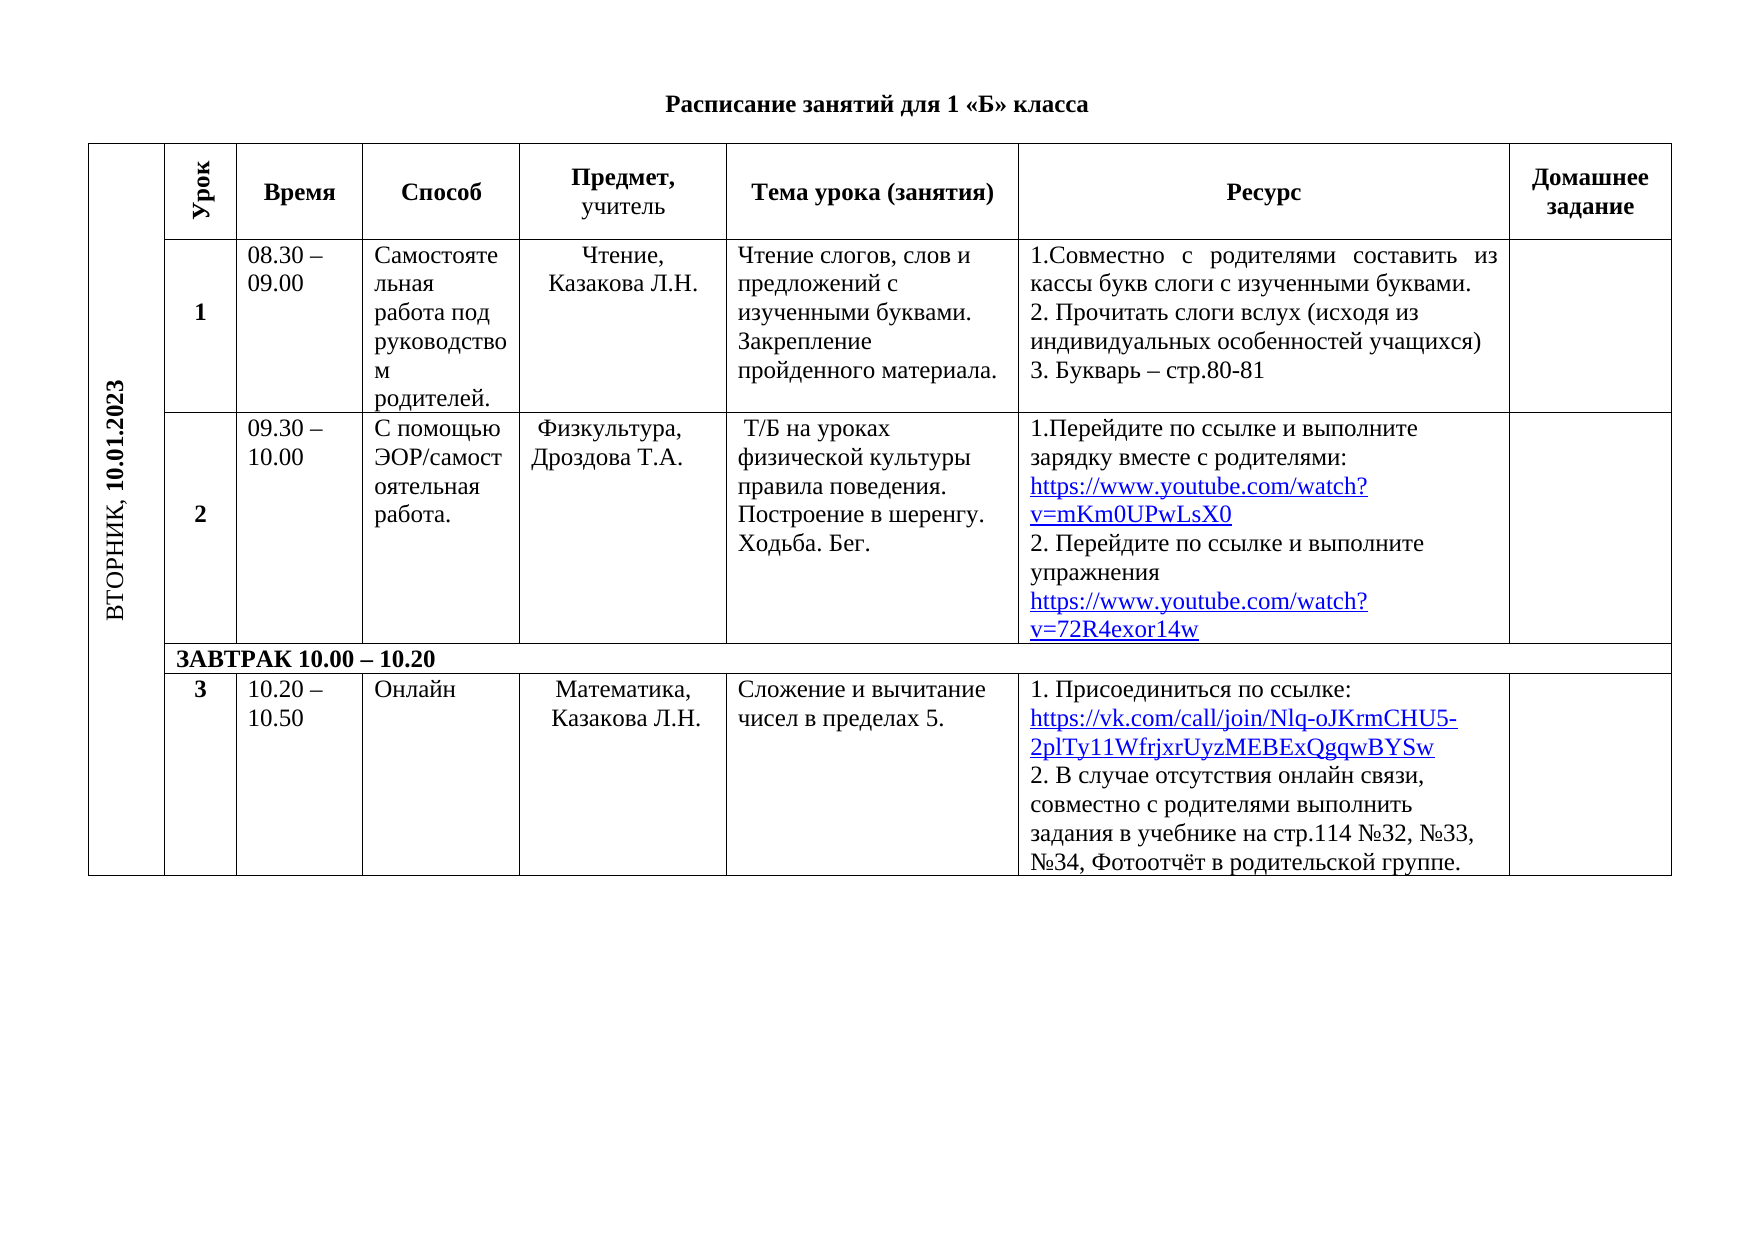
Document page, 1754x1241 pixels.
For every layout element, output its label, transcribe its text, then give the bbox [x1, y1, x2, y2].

table_header Способ [363, 144, 519, 239]
table_header Тема урока (занятия) [727, 144, 1018, 239]
table_header Ресурс [1019, 144, 1509, 239]
table_cell Сложение и вычитание чисел в пределах 5. [727, 674, 1018, 875]
table_header ВТОРНИК, 10.01.2023 [89, 144, 164, 875]
table_cell Чтение, Казакова Л.Н. [520, 240, 726, 412]
table_header Урок [165, 144, 236, 239]
table_cell Математика, Казакова Л.Н. [520, 674, 726, 875]
table_cell 3 [165, 674, 236, 875]
table_cell Физкультура, Дроздова Т.А. [520, 413, 726, 643]
table_cell С помощью ЭОР/самостоятельная работа. [363, 413, 519, 643]
table_header Домашнее задание [1510, 144, 1671, 239]
table_header Время [237, 144, 362, 239]
table_cell Чтение слогов, слов и предложений с изученными буквами. Закрепление пройденного материала. [727, 240, 1018, 412]
table_cell 2 [165, 413, 236, 643]
table_cell Онлайн [363, 674, 519, 875]
table_cell 1.Совместно с родителями составить из кассы букв слоги с изученными буквами. 2. Прочитать слоги вслух (исходя из индивидуальных особенностей учащихся) 3. Букварь – стр.80-81 [1019, 240, 1509, 412]
table_cell 1.Перейдите по ссылке и выполните зарядку вместе с родителями: https://www.youtube.com/watch?v=mKm0UPwLsX0 2. Перейдите по ссылке и выполните упражнения https://www.youtube.com/watch?v=72R4exor14w [1019, 413, 1509, 643]
table_header Предмет, учитель [520, 144, 726, 239]
table_cell [1510, 240, 1671, 412]
table_cell 08.30 – 09.00 [237, 240, 362, 412]
table_cell Самостоятельная работа под руководством родителей. [363, 240, 519, 412]
text Расписание занятий для 1 «Б» класса [118, 89, 1636, 117]
table_cell 1 [165, 240, 236, 412]
table_cell 10.20 – 10.50 [237, 674, 362, 875]
table_cell ЗАВТРАК 10.00 – 10.20 [165, 644, 1671, 673]
table_cell 09.30 – 10.00 [237, 413, 362, 643]
table_cell Т/Б на уроках физической культуры правила поведения. Построение в шеренгу. Ходьба. Бег. [727, 413, 1018, 643]
table_cell [1510, 674, 1671, 875]
table_cell 1. Присоединиться по ссылке: https://vk.com/call/join/Nlq-oJKrmCHU5-2plTy11WfrjxrUyzMEBExQgqwBYSw 2. В случае отсутствия онлайн связи, совместно с родителями выполнить задания в учебнике на стр.114 №32, №33, №34, Фотоотчёт в родительской группе. [1019, 674, 1509, 875]
table_cell [1510, 413, 1671, 643]
